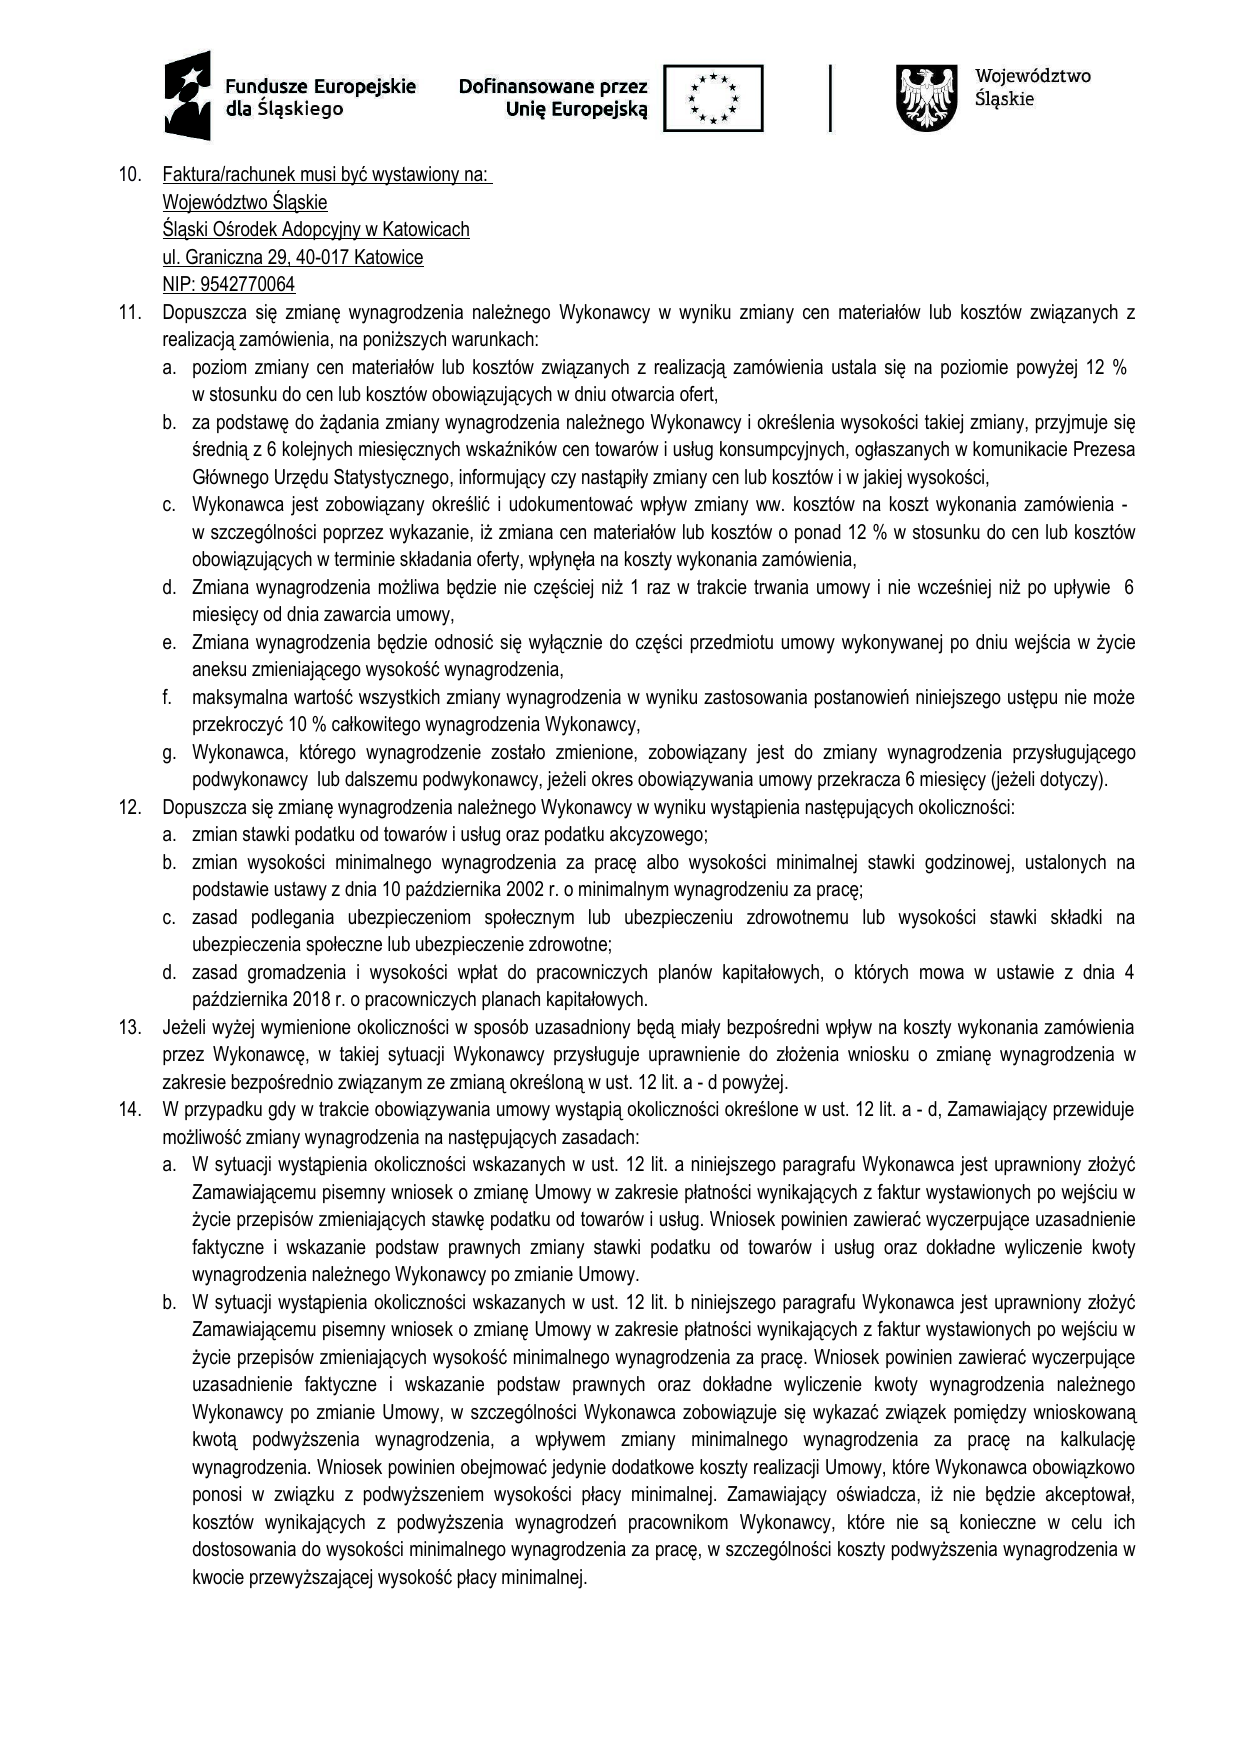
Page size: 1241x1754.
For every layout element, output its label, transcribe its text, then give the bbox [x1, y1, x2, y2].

list zasad podlegania ubezpieczeniom społecznym lub ubezpieczeniu zdrowotnemu lub wysokości stawki składki na ubezpieczenia społeczne lub ubezpieczenie zdrowotne; [162, 905, 1137, 956]
list Faktura/rachunek musi być wystawiony na: [118, 162, 1137, 186]
list maksymalna wartość wszystkich zmiany wynagrodzenia w wyniku zastosowania postanowień niniejszego ustępu nie może przekroczyć 10 % całkowitego wynagrodzenia Wykonawcy, [162, 685, 1137, 736]
list zmian wysokości minimalnego wynagrodzenia za pracę albo wysokości minimalnej stawki godzinowej, ustalonych na podstawie ustawy z dnia 10 października 2002 r. o minimalnym wynagrodzeniu za pracę; [162, 850, 1137, 901]
list zasad gromadzenia i wysokości wpłat do pracowniczych planów kapitałowych, o których mowa w ustawie z dnia 4 października 2018 r. o pracowniczych planach kapitałowych. [162, 960, 1137, 1011]
list W sytuacji wystąpienia okoliczności wskazanych w ust. 12 lit. a niniejszego paragrafu Wykonawca jest uprawniony złożyć Zamawiającemu pisemny wniosek o zmianę Umowy w zakresie płatności wynikających z faktur wystawionych po wejściu w życie przepisów zmieniających stawkę podatku od towarów i usług. Wniosek powinien zawierać wyczerpujące uzasadnienie faktyczne i wskazanie podstaw prawnych zmiany stawki podatku od towarów i usług oraz dokładne wyliczenie kwoty wynagrodzenia należnego Wykonawcy po zmianie Umowy. [162, 1152, 1137, 1286]
picture [143, 28, 1112, 163]
list Zmiana wynagrodzenia będzie odnosić się wyłącznie do części przedmiotu umowy wykonywanej po dniu wejścia w życie aneksu zmieniającego wysokość wynagrodzenia, [162, 630, 1137, 681]
text ul. Graniczna 29, 40-017 Katowice [162, 245, 1137, 269]
list W sytuacji wystąpienia okoliczności wskazanych w ust. 12 lit. b niniejszego paragrafu Wykonawca jest uprawniony złożyć Zamawiającemu pisemny wniosek o zmianę Umowy w zakresie płatności wynikających z faktur wystawionych po wejściu w życie przepisów zmieniających wysokość minimalnego wynagrodzenia za pracę. Wniosek powinien zawierać wyczerpujące uzasadnienie faktyczne i wskazanie podstaw prawnych oraz dokładne wyliczenie kwoty wynagrodzenia należnego Wykonawcy po zmianie Umowy, w szczególności Wykonawca zobowiązuje się wykazać związek pomiędzy wnioskowaną kwotą podwyższenia wynagrodzenia, a wpływem zmiany minimalnego wynagrodzenia za pracę na kalkulację wynagrodzenia. Wniosek powinien obejmować jedynie dodatkowe koszty realizacji Umowy, które Wykonawca obowiązkowo ponosi w związku z podwyższeniem wysokości płacy minimalnej. Zamawiający oświadcza, iż nie będzie akceptował, kosztów wynikających z podwyższenia wynagrodzeń pracownikom Wykonawcy, które nie są konieczne w celu ich dostosowania do wysokości minimalnego wynagrodzenia za pracę, w szczególności koszty podwyższenia wynagrodzenia w kwocie przewyższającej wysokość płacy minimalnej. [162, 1290, 1137, 1589]
list Jeżeli wyżej wymienione okoliczności w sposób uzasadniony będą miały bezpośredni wpływ na koszty wykonania zamówienia przez Wykonawcę, w takiej sytuacji Wykonawcy przysługuje uprawnienie do złożenia wniosku o zmianę wynagrodzenia w zakresie bezpośrednio związanym ze zmianą określoną w ust. 12 lit. a - d powyżej. [118, 1015, 1137, 1094]
text Województwo Śląskie [162, 190, 1137, 214]
list Wykonawca, którego wynagrodzenie zostało zmienione, zobowiązany jest do zmiany wynagrodzenia przysługującego podwykonawcy lub dalszemu podwykonawcy, jeżeli okres obowiązywania umowy przekracza 6 miesięcy (jeżeli dotyczy). [162, 740, 1137, 791]
list Zmiana wynagrodzenia możliwa będzie nie częściej niż 1 raz w trakcie trwania umowy i nie wcześniej niż po upływie 6 miesięcy od dnia zawarcia umowy, [162, 575, 1137, 626]
list Dopuszcza się zmianę wynagrodzenia należnego Wykonawcy w wyniku wystąpienia następujących okoliczności: [118, 795, 1137, 819]
text Śląski Ośrodek Adopcyjny w Katowicach [162, 217, 1137, 241]
list Wykonawca jest zobowiązany określić i udokumentować wpływ zmiany ww. kosztów na koszt wykonania zamówienia - w szczególności poprzez wykazanie, iż zmiana cen materiałów lub kosztów o ponad 12 % w stosunku do cen lub kosztów obowiązujących w terminie składania oferty, wpłynęła na koszty wykonania zamówienia, [162, 492, 1137, 571]
text NIP: 9542770064 [162, 272, 1137, 296]
list za podstawę do żądania zmiany wynagrodzenia należnego Wykonawcy i określenia wysokości takiej zmiany, przyjmuje się średnią z 6 kolejnych miesięcznych wskaźników cen towarów i usług konsumpcyjnych, ogłaszanych w komunikacie Prezesa Głównego Urzędu Statystycznego, informujący czy nastąpiły zmiany cen lub kosztów i w jakiej wysokości, [162, 410, 1137, 489]
list W przypadku gdy w trakcie obowiązywania umowy wystąpią okoliczności określone w ust. 12 lit. a - d, Zamawiający przewiduje możliwość zmiany wynagrodzenia na następujących zasadach: [118, 1097, 1137, 1149]
list zmian stawki podatku od towarów i usług oraz podatku akcyzowego; [162, 822, 1137, 846]
list poziom zmiany cen materiałów lub kosztów związanych z realizacją zamówienia ustala się na poziomie powyżej 12 % w stosunku do cen lub kosztów obowiązujących w dniu otwarcia ofert, [162, 355, 1137, 406]
list Dopuszcza się zmianę wynagrodzenia należnego Wykonawcy w wyniku zmiany cen materiałów lub kosztów związanych z realizacją zamówienia, na poniższych warunkach: [118, 300, 1137, 351]
